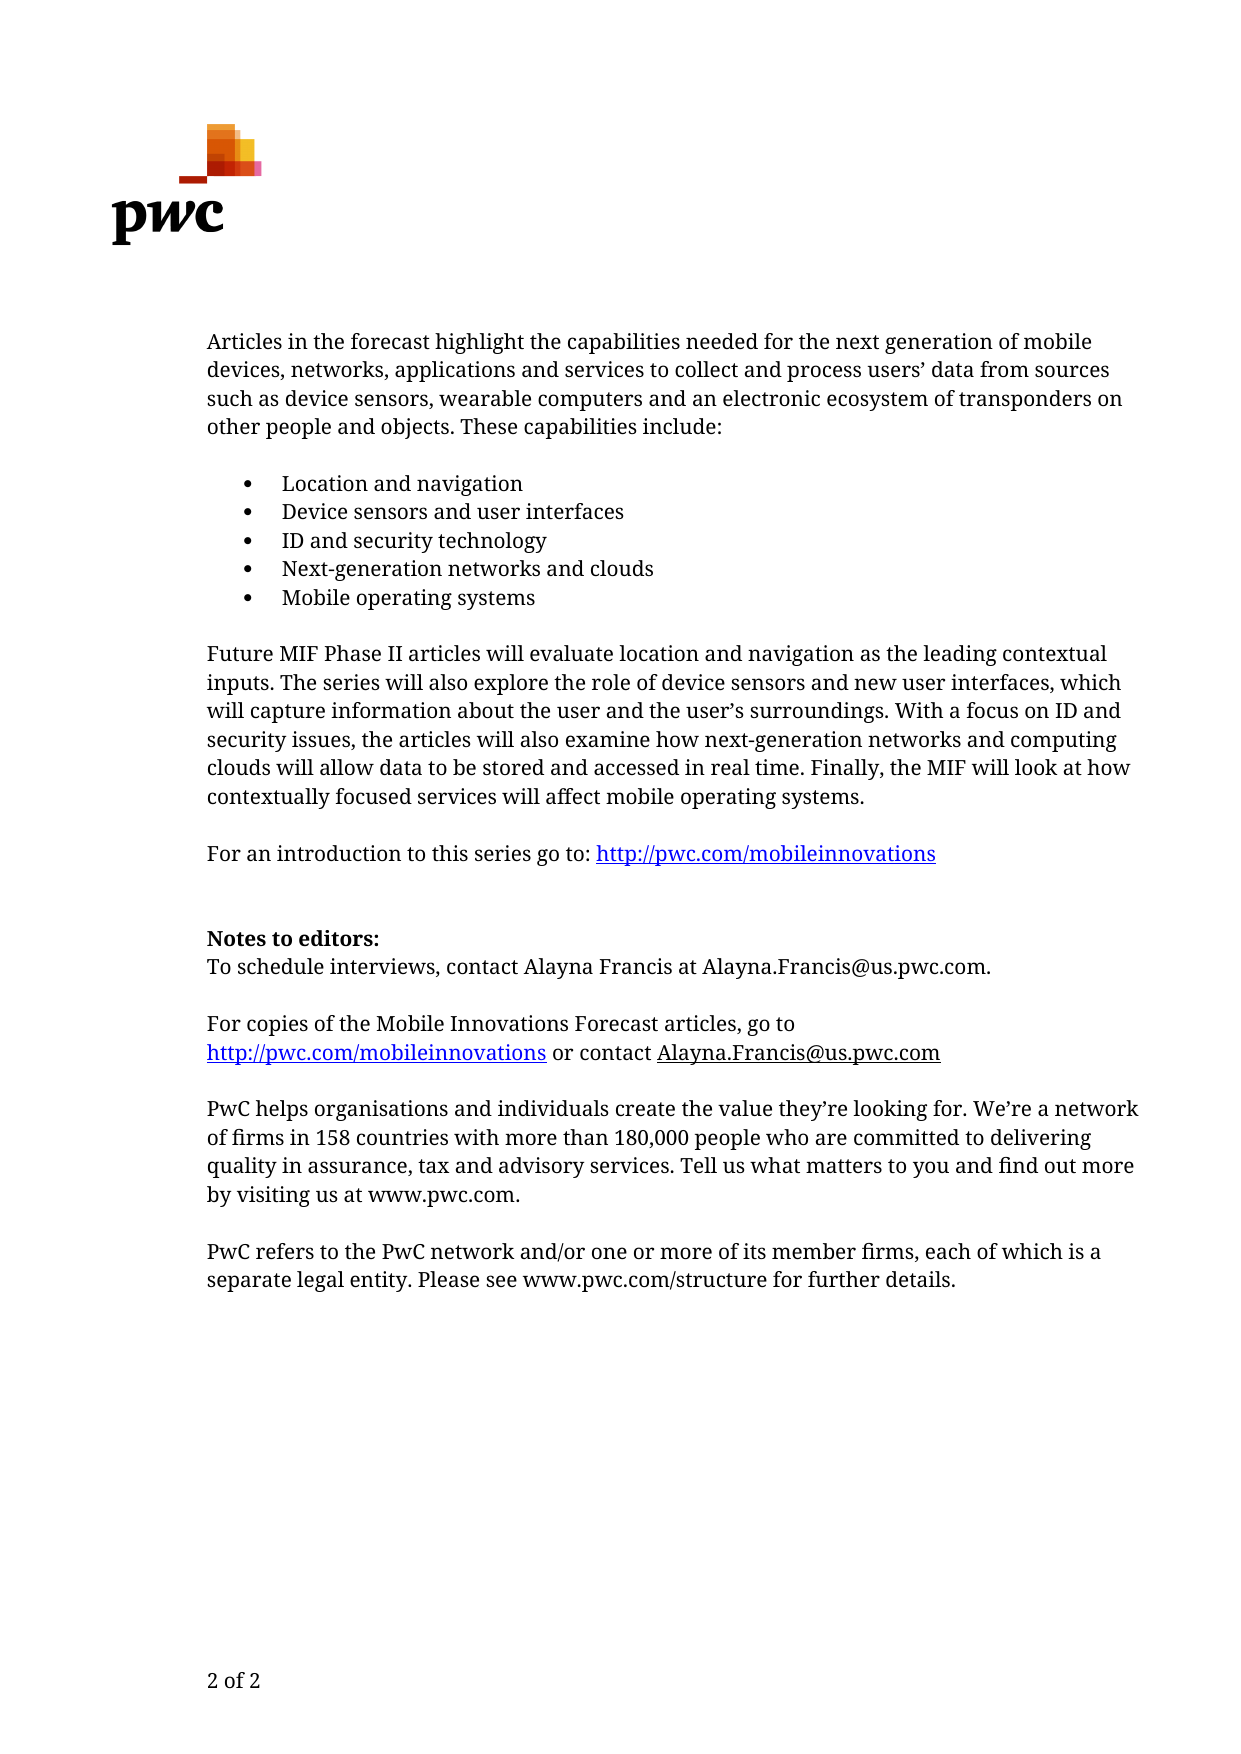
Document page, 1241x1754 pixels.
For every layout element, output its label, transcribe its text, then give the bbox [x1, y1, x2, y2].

text Future MIF Phase II articles will evaluate location and navigation as the leading contextual inputs. The series will also explore the role of device sensors and new user interfaces, which will capture information about the user and the user’s surroundings. With a focus on ID and security issues, the articles will also examine how next-generation networks and computing clouds will allow data to be stored and accessed in real time. Finally, the MIF will look at how contextually focused services will affect mobile operating systems. [207, 639, 1152, 810]
picture [70, 80, 303, 289]
list ID and security technology [244, 526, 1152, 554]
list Notes to editors: [207, 924, 1152, 952]
text To schedule interviews, contact Alayna Francis at Alayna.Francis@us.pwc.com. [207, 952, 1152, 981]
list Location and navigation [244, 469, 1152, 497]
list Next-generation networks and clouds [244, 554, 1152, 583]
text For an introduction to this series go to: http://pwc.com/mobileinnovations [207, 839, 1152, 867]
list Mobile operating systems [244, 583, 1152, 611]
text PwC helps organisations and individuals create the value they’re looking for. We’re a network of firms in 158 countries with more than 180,000 people who are committed to delivering quality in assurance, tax and advisory services. Tell us what matters to you and find out more by visiting us at www.pwc.com. [207, 1094, 1152, 1208]
text For copies of the Mobile Innovations Forecast articles, go to [207, 1009, 1152, 1038]
list Articles in the forecast highlight the capabilities needed for the next generation of mobile devices, networks, applications and services to collect and process users’ data from sources such as device sensors, wearable computers and an electronic ecosystem of transponders on other people and objects. These capabilities include: [207, 327, 1152, 441]
list Device sensors and user interfaces [244, 497, 1152, 526]
text PwC refers to the PwC network and/or one or more of its member firms, each of which is a separate legal entity. Please see www.pwc.com/structure for further details. [207, 1237, 1152, 1294]
text http://pwc.com/mobileinnovations or contact Alayna.Francis@us.pwc.com [207, 1038, 1152, 1066]
